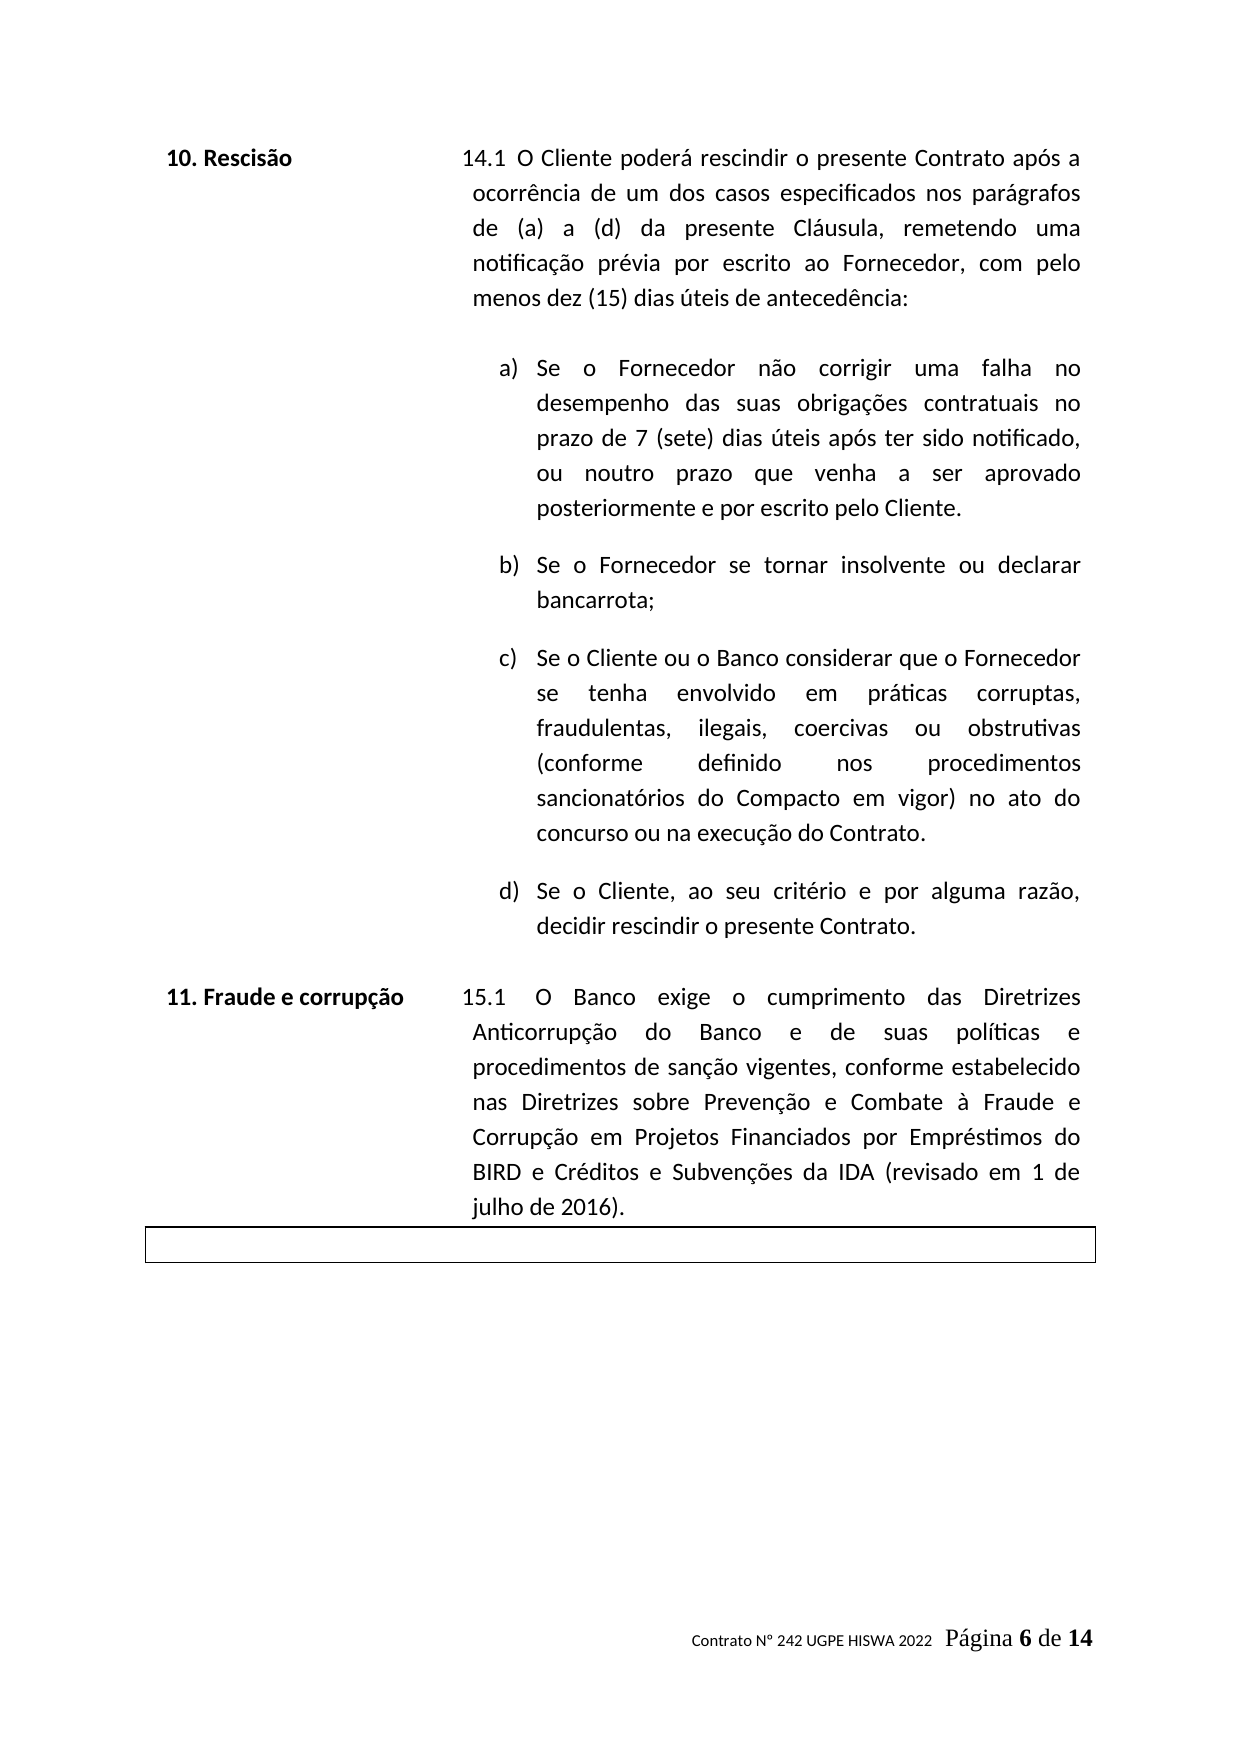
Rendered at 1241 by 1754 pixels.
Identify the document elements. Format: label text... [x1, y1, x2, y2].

table_cell O Cliente poderá rescindir o presente Contrato após a ocorrência de um dos casos especificados nos parágrafos de (a) a (d) da presente Cláusula, remetendo uma notificação prévia por escrito ao Fornecedor, com pelo menos dez (15) dias úteis de antecedência: Se o Fornecedor não corrigir uma falha no desempenho das suas obrigações contratuais no prazo de 7 (sete) dias úteis após ter sido notificado, ou noutro prazo que venha a ser aprovado posteriormente e por escrito pelo Cliente. Se o Fornecedor se tornar insolvente ou declarar bancarrota; Se o Cliente ou o Banco considerar que o Fornecedor se tenha envolvido em práticas corruptas, fraudulentas, ilegais, coercivas ou obstrutivas (conforme definido nos procedimentos sancionatórios do Compacto em vigor) no ato do concurso ou na execução do Contrato. Se o Cliente, ao seu critério e por alguma razão, decidir rescindir o presente Contrato. [450, 142, 1093, 982]
table_cell Rescisão [148, 142, 450, 982]
table_cell O Banco exige o cumprimento das Diretrizes Anticorrupção do Banco e de suas políticas e procedimentos de sanção vigentes, conforme estabelecido nas Diretrizes sobre Prevenção e Combate à Fraude e Corrupção em Projetos Financiados por Empréstimos do BIRD e Créditos e Subvenções da IDA (revisado em 1 de julho de 2016). [450, 982, 1093, 1226]
table_cell Fraude e corrupção [148, 982, 450, 1226]
